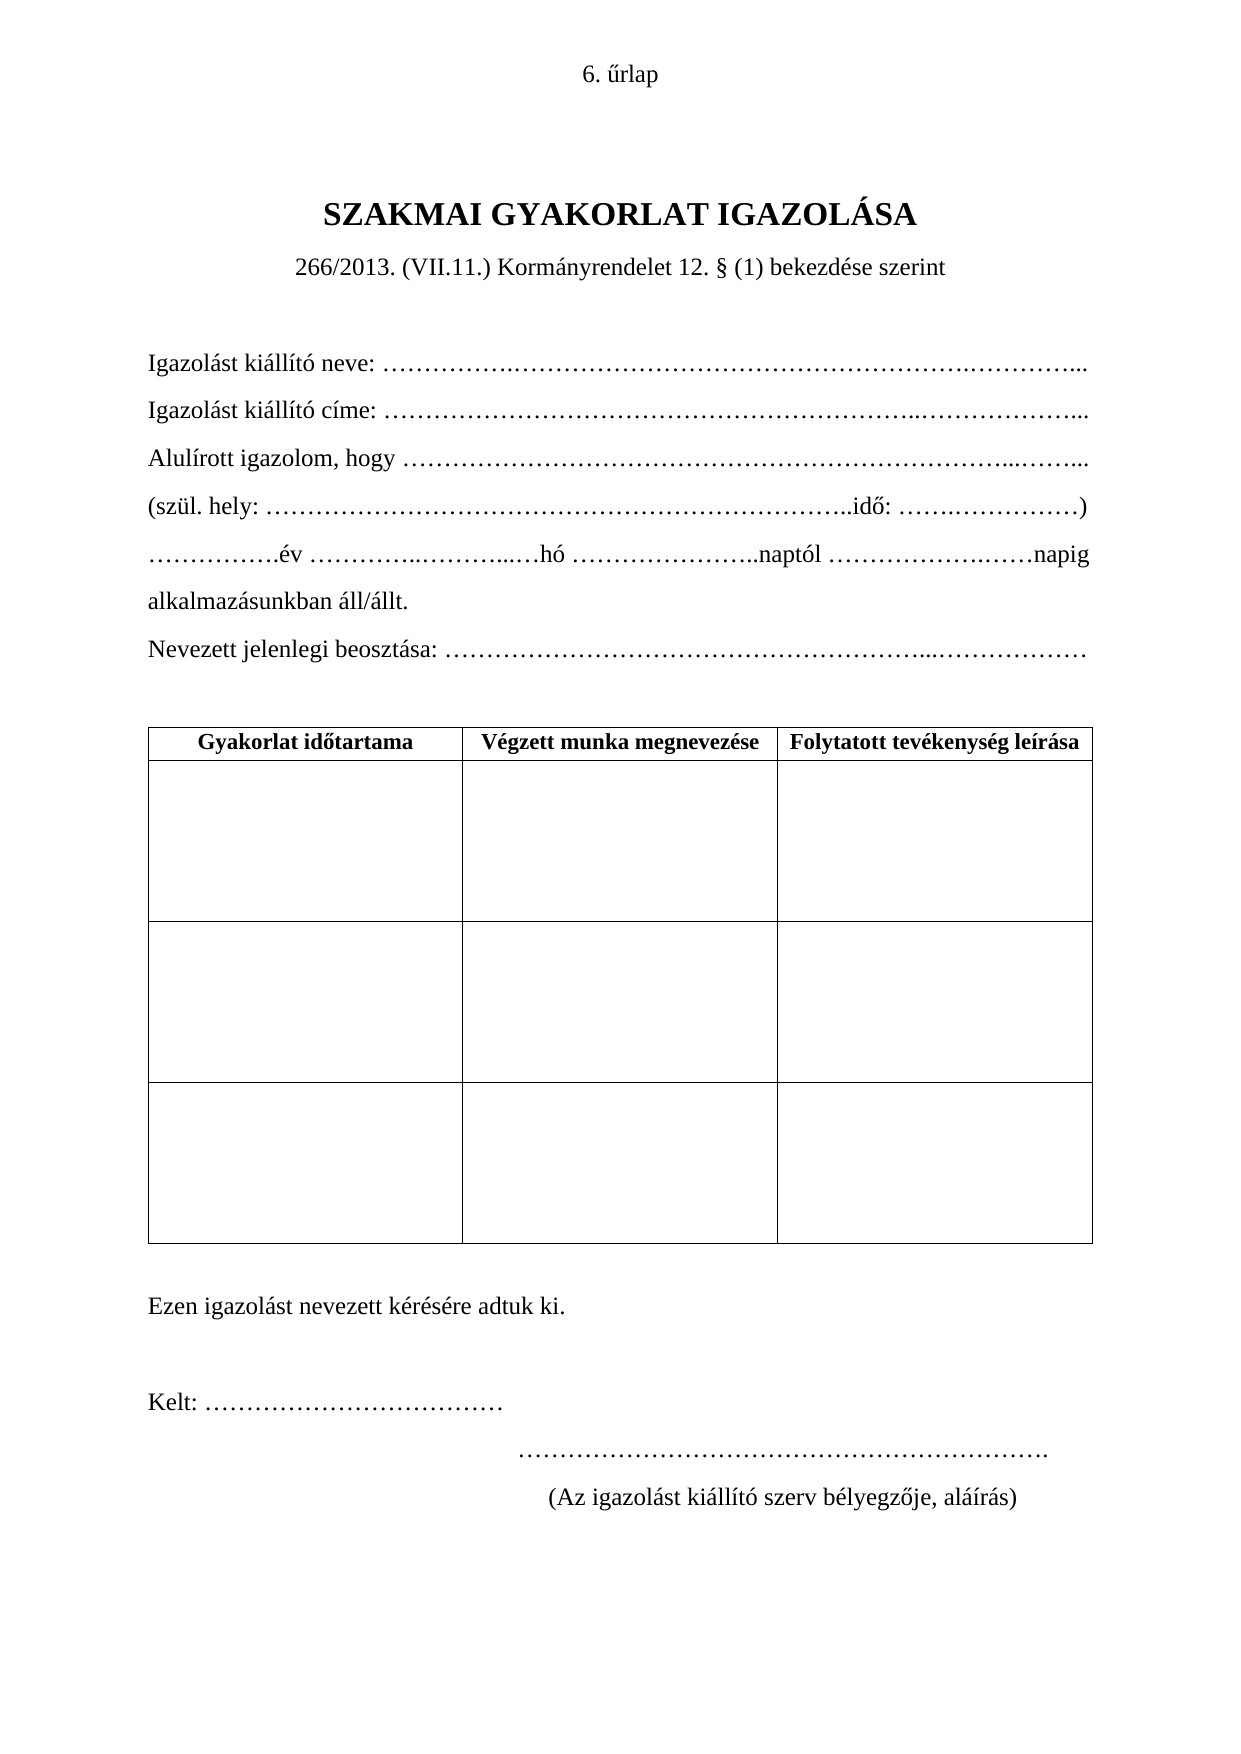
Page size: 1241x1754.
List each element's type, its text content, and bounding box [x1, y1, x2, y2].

text alkalmazásunkban áll/állt. [148, 586, 1093, 615]
table_cell [463, 1083, 777, 1243]
text ………………………………………………………. [148, 1434, 1093, 1463]
text Kelt: ……………………………… [148, 1387, 1093, 1416]
table_cell [778, 1083, 1092, 1243]
table_cell [463, 761, 777, 921]
text …………….év …………..………...…hó …………………..naptól ……………….……napig [148, 539, 1093, 567]
text Igazolást kiállító címe: ………………………………………………………..………………... [148, 396, 1093, 424]
table_cell [463, 922, 777, 1082]
table_header Végzett munka megnevezése [463, 728, 777, 759]
text Nevezett jelenlegi beosztása: …………………………………………………...……………… [148, 634, 1093, 663]
text 266/2013. (VII.11.) Kormányrendelet 12. § (1) bekezdése szerint [148, 252, 1093, 281]
text Ezen igazolást nevezett kérésére adtuk ki. [148, 1291, 1093, 1320]
text (Az igazolást kiállító szerv bélyegzője, aláírás) [148, 1482, 1093, 1511]
table_cell [149, 761, 462, 921]
text Alulírott igazolom, hogy ………………………………………………………………...……... [148, 443, 1093, 472]
table_cell [778, 922, 1092, 1082]
text Igazolást kiállító neve: …………….……………………………………………….…………... [148, 348, 1093, 377]
table_cell [149, 1083, 462, 1243]
table_header Gyakorlat időtartama [149, 728, 462, 759]
table_cell [149, 922, 462, 1082]
text SZAKMAI GYAKORLAT IGAZOLÁSA [148, 194, 1093, 233]
table_cell [778, 761, 1092, 921]
text (szül. hely: ……………………………………………………………..idő: …….……………) [148, 491, 1093, 520]
table_header Folytatott tevékenység leírása [778, 728, 1092, 759]
